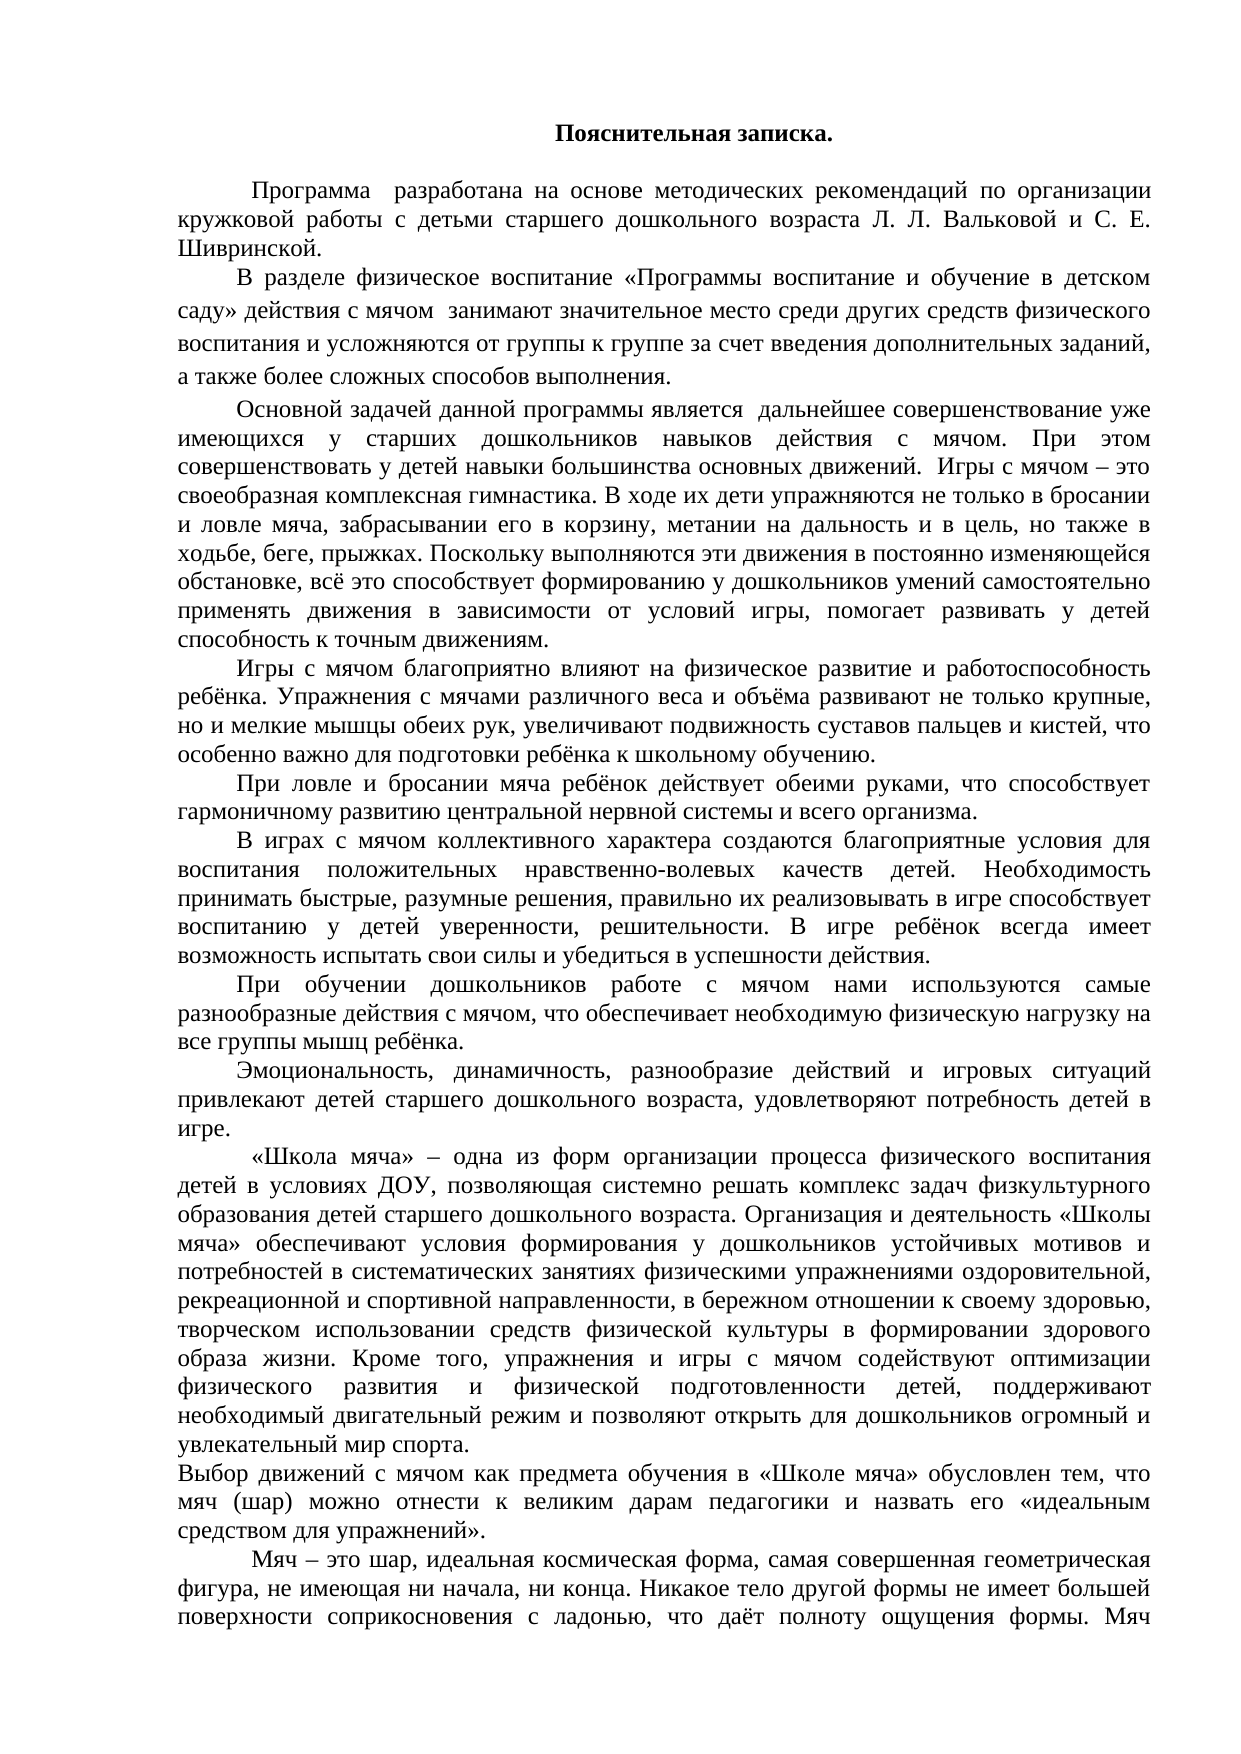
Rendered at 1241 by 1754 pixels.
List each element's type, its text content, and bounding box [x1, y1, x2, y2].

text В разделе физическое воспитание «Программы воспитание и обучение в детском саду» действия с мячом занимают значительное место среди других средств физического воспитания и усложняются от группы к группе за счет введения дополнительных заданий, а также более сложных способов выполнения. [177, 262, 1152, 390]
text Пояснительная записка. [177, 118, 1152, 147]
text При обучении дошкольников работе с мячом нами используются самые разнообразные действия с мячом, что обеспечивает необходимую физическую нагрузку на все группы мышц ребёнка. [177, 969, 1152, 1055]
text Основной задачей данной программы является дальнейшее совершенствование уже имеющихся у старших дошкольников навыков действия с мячом. При этом совершенствовать у детей навыки большинства основных движений. Игры с мячом – это своеобразная комплексная гимнастика. В ходе их дети упражняются не только в бросании и ловле мяча, забрасывании его в корзину, метании на дальность и в цель, но также в ходьбе, беге, прыжках. Поскольку выполняются эти движения в постоянно изменяющейся обстановке, всё это способствует формированию у дошкольников умений самостоятельно применять движения в зависимости от условий игры, помогает развивать у детей способность к точным движениям. [177, 394, 1152, 653]
text Выбор движений с мячом как предмета обучения в «Школе мяча» обусловлен тем, что мяч (шар) можно отнести к великим дарам педагогики и назвать его «идеальным средством для упражнений». [177, 1458, 1152, 1544]
text В играх с мячом коллективного характера создаются благоприятные условия для воспитания положительных нравственно-волевых качеств детей. Необходимость принимать быстрые, разумные решения, правильно их реализовывать в игре способствует воспитанию у детей уверенности, решительности. В игре ребёнок всегда имеет возможность испытать свои силы и убедиться в успешности действия. [177, 825, 1152, 969]
text Игры с мячом благоприятно влияют на физическое развитие и работоспособность ребёнка. Упражнения с мячами различного веса и объёма развивают не только крупные, но и мелкие мышцы обеих рук, увеличивают подвижность суставов пальцев и кистей, что особенно важно для подготовки ребёнка к школьному обучению. [177, 653, 1152, 768]
text Программа разработана на основе методических рекомендаций по организации кружковой работы с детьми старшего дошкольного возраста Л. Л. Вальковой и С. Е. Шивринской. [177, 176, 1152, 262]
text При ловле и бросании мяча ребёнок действует обеими руками, что способствует гармоничному развитию центральной нервной системы и всего организма. [177, 768, 1152, 825]
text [177, 1544, 1152, 1630]
text Эмоциональность, динамичность, разнообразие действий и игровых ситуаций привлекают детей старшего дошкольного возраста, удовлетворяют потребность детей в игре. [177, 1055, 1152, 1141]
text «Школа мяча» – одна из форм организации процесса физического воспитания детей в условиях ДОУ, позволяющая системно решать комплекс задач физкультурного образования детей старшего дошкольного возраста. Организация и деятельность «Школы мяча» обеспечивают условия формирования у дошкольников устойчивых мотивов и потребностей в систематических занятиях физическими упражнениями оздоровительной, рекреационной и спортивной направленности, в бережном отношении к своему здоровью, творческом использовании средств физической культуры в формировании здорового образа жизни. Кроме того, упражнения и игры с мячом содействуют оптимизации физического развития и физической подготовленности детей, поддерживают необходимый двигательный режим и позволяют открыть для дошкольников огромный и увлекательный мир спорта. [177, 1141, 1152, 1458]
